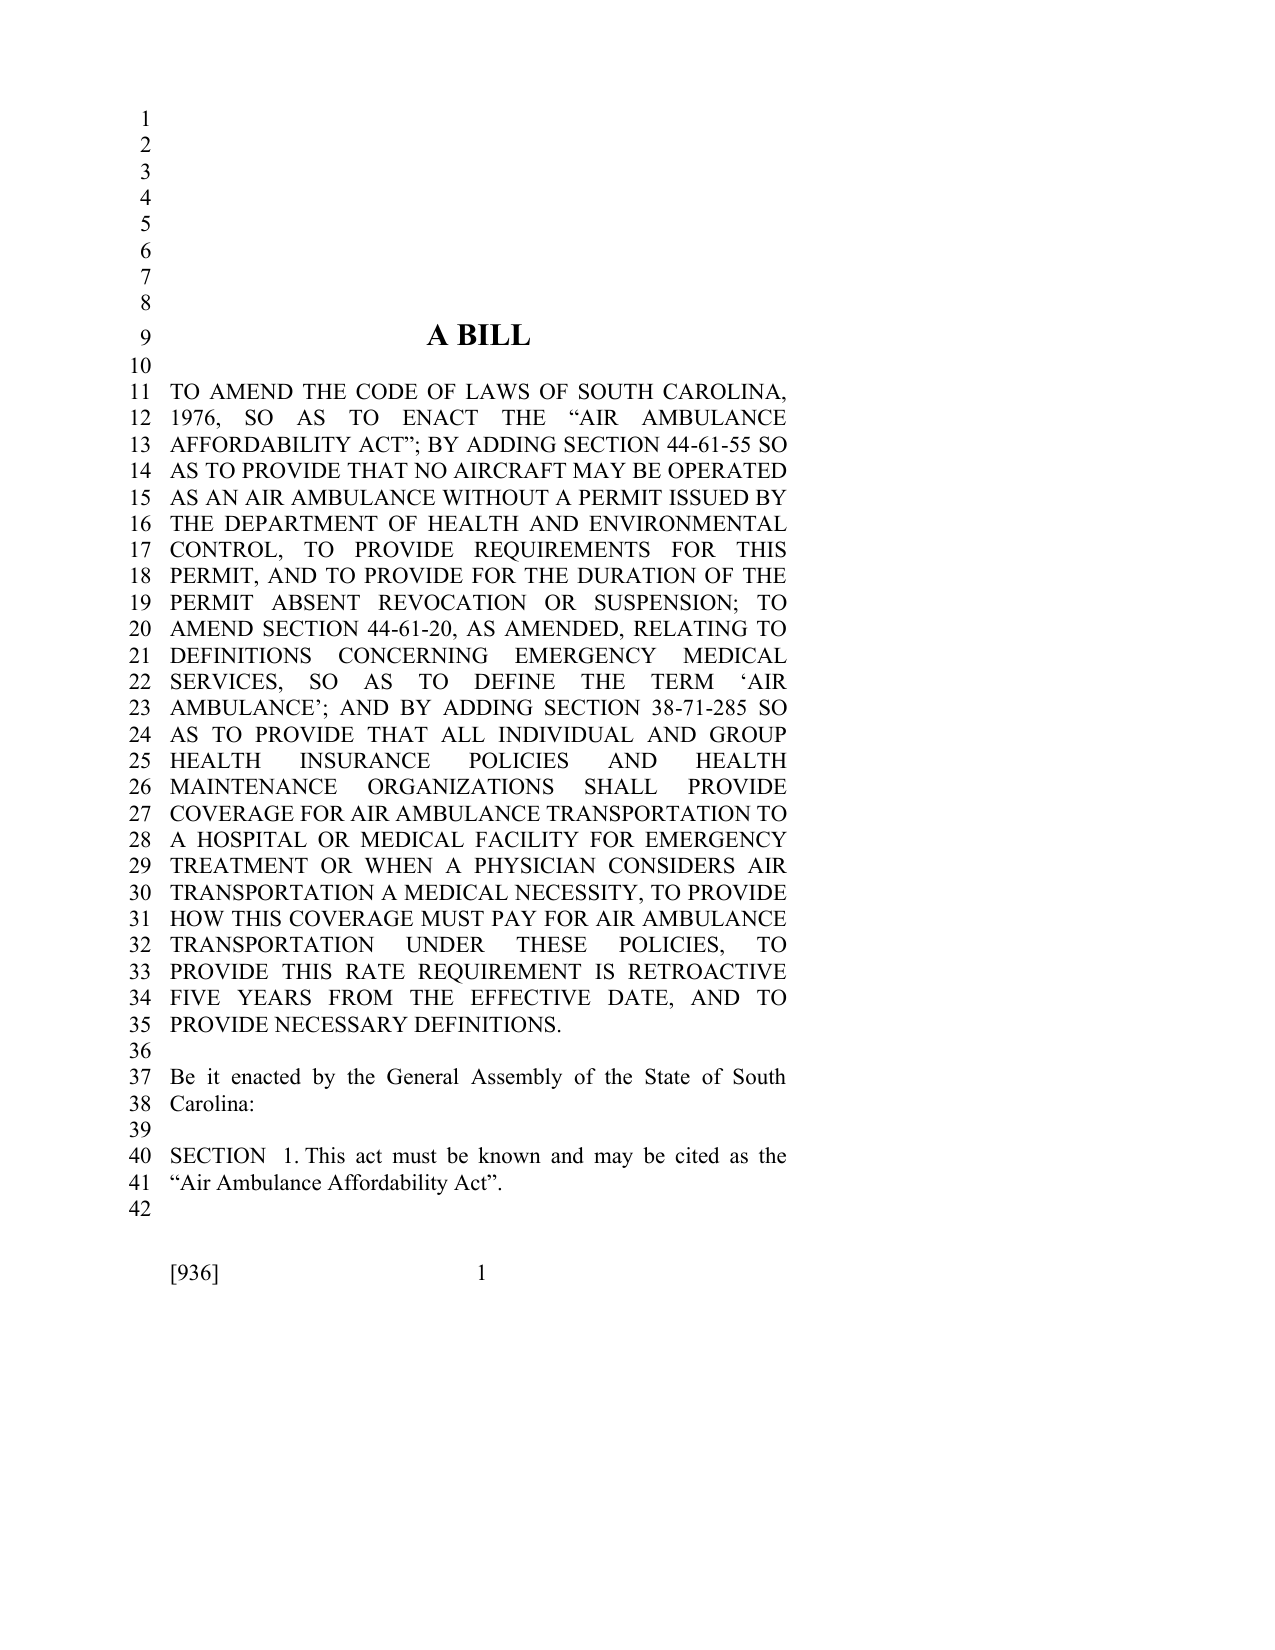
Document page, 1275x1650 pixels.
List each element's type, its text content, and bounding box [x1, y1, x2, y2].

text Be it enacted by the General Assembly of the State of South Carolina: [169, 1063, 787, 1116]
text A BILL [169, 316, 787, 352]
text SECTION 1. This act must be known and may be cited as the “Air Ambulance Affordability Act”. [169, 1142, 787, 1195]
text TO AMEND THE CODE OF LAWS OF SOUTH CAROLINA, 1976, SO AS TO ENACT THE “AIR AMBULANCE AFFORDABILITY ACT”; BY ADDING SECTION 44-61-55 SO AS TO PROVIDE THAT NO AIRCRAFT MAY BE OPERATED AS AN AIR AMBULANCE WITHOUT A PERMIT ISSUED BY THE DEPARTMENT OF HEALTH AND ENVIRONMENTAL CONTROL, TO PROVIDE REQUIREMENTS FOR THIS PERMIT, AND TO PROVIDE FOR THE DURATION OF THE PERMIT ABSENT REVOCATION OR SUSPENSION; TO AMEND SECTION 44-61-20, AS AMENDED, RELATING TO DEFINITIONS CONCERNING EMERGENCY MEDICAL SERVICES, SO AS TO DEFINE THE TERM ‘AIR AMBULANCE’; AND BY ADDING SECTION 38-71-285 SO AS TO PROVIDE THAT ALL INDIVIDUAL AND GROUP HEALTH INSURANCE POLICIES AND HEALTH MAINTENANCE ORGANIZATIONS SHALL PROVIDE COVERAGE FOR AIR AMBULANCE TRANSPORTATION TO A HOSPITAL OR MEDICAL FACILITY FOR EMERGENCY TREATMENT OR WHEN A PHYSICIAN CONSIDERS AIR TRANSPORTATION A MEDICAL NECESSITY, TO PROVIDE HOW THIS COVERAGE MUST PAY FOR AIR AMBULANCE TRANSPORTATION UNDER THESE POLICIES, TO PROVIDE THIS RATE REQUIREMENT IS RETROACTIVE FIVE YEARS FROM THE EFFECTIVE DATE, AND TO PROVIDE NECESSARY DEFINITIONS. [169, 378, 787, 1037]
